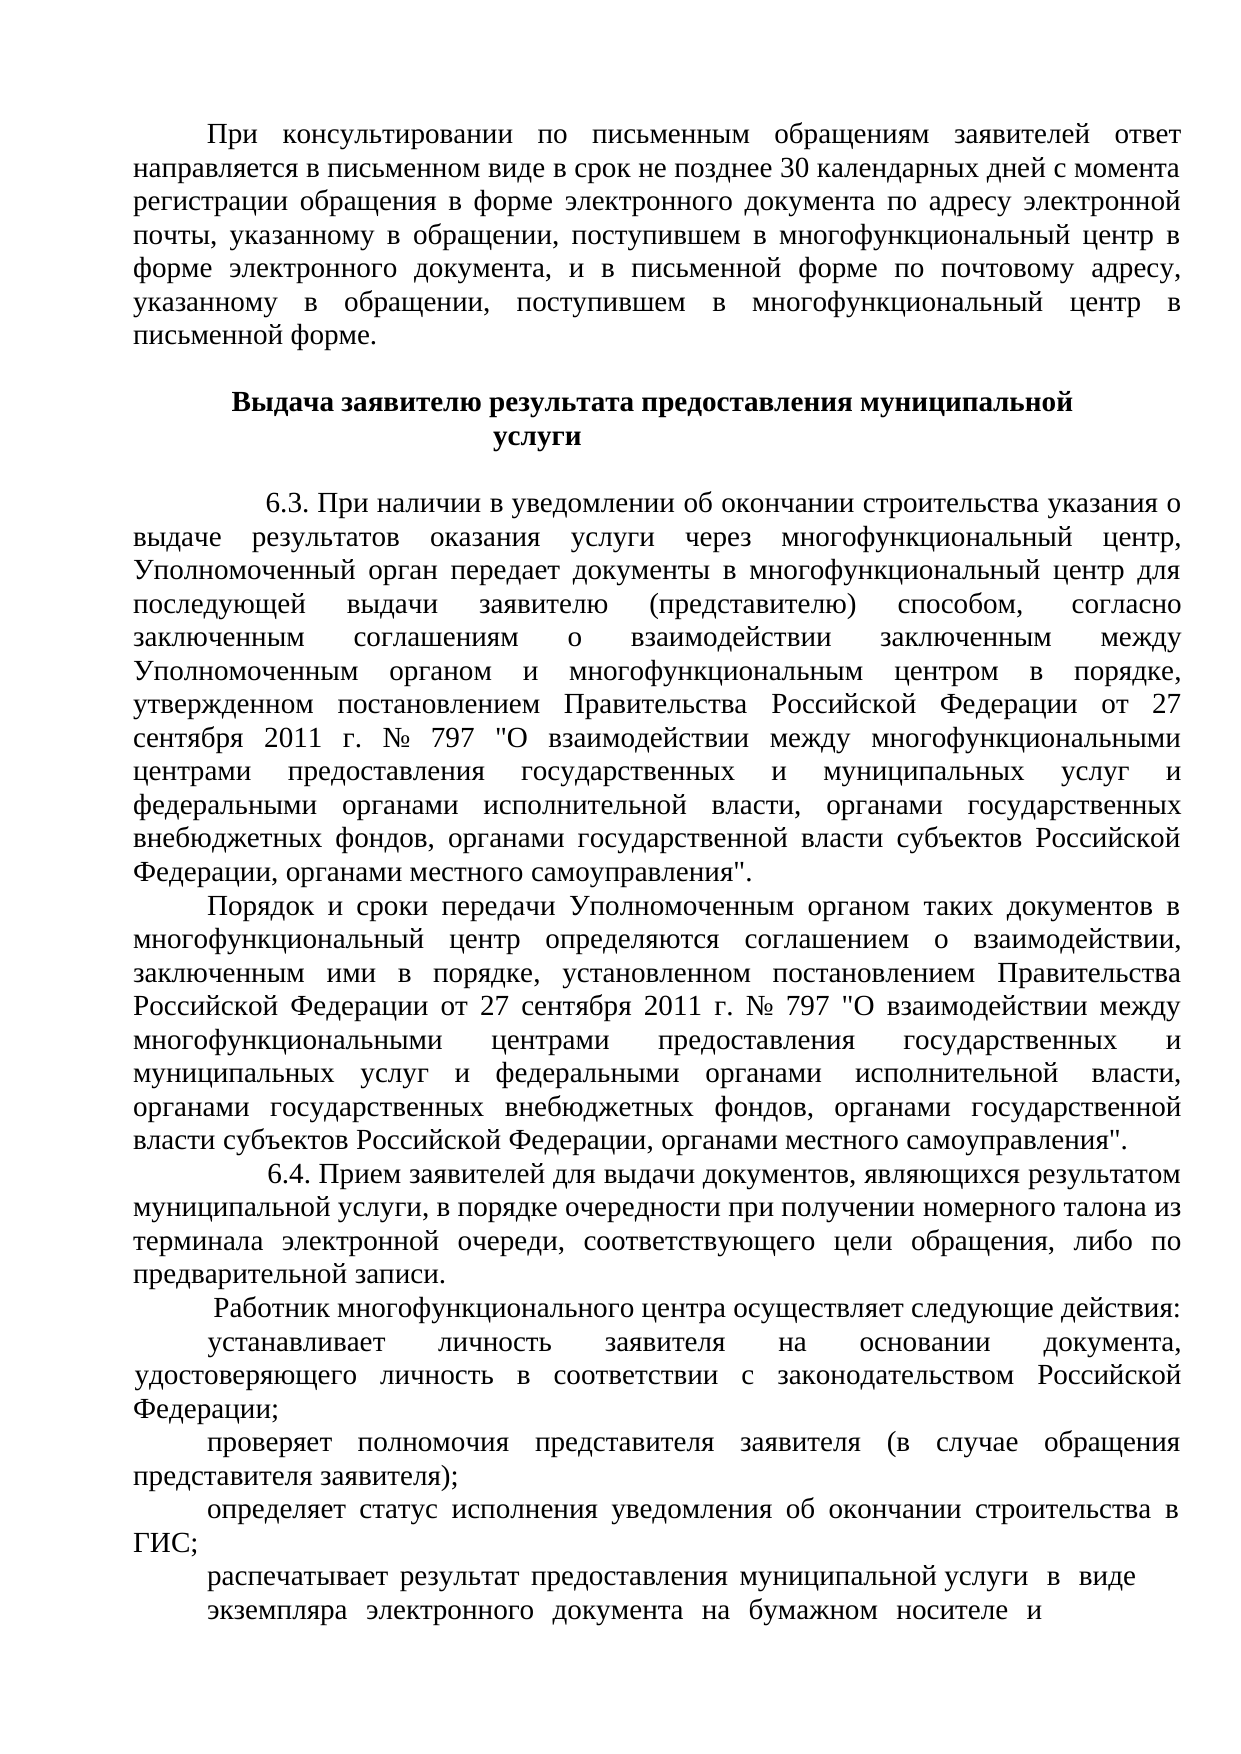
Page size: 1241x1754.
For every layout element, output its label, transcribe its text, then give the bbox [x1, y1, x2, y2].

list 6.3. При наличии в уведомлении об окончании строительства указания о выдаче результатов оказания услуги через многофункциональный центр, Уполномоченный орган передает документы в многофункциональный центр для последующей выдачи заявителю (представителю) способом, согласно заключенным соглашениям о взаимодействии заключенным между Уполномоченным органом и многофункциональным центром в порядке, утвержденном постановлением Правительства Российской Федерации от 27 сентября 2011 г. № 797 "О взаимодействии между многофункциональными центрами предоставления государственных и муниципальных услуг и федеральными органами исполнительной власти, органами государственных внебюджетных фондов, органами государственной власти субъектов Российской Федерации, органами местного самоуправления". [133, 485, 1181, 888]
subtitle Выдача заявителю результата предоставления муниципальной услуги [231, 384, 1084, 452]
text Порядок и сроки передачи Уполномоченным органом таких документов в многофункциональный центр определяются соглашением о взаимодействии, заключенным ими в порядке, установленном постановлением Правительства Российской Федерации от 27 сентября 2011 г. № 797 "О взаимодействии между многофункциональными центрами предоставления государственных и муниципальных услуг и федеральными органами исполнительной власти, органами государственных внебюджетных фондов, органами государственной власти субъектов Российской Федерации, органами местного самоуправления". [133, 888, 1181, 1156]
text ГИС; [133, 1525, 1205, 1558]
text При консультировании по письменным обращениям заявителей ответ направляется в письменном виде в срок не позднее 30 календарных дней с момента регистрации обращения в форме электронного документа по адресу электронной почты, указанному в обращении, поступившем в многофункциональный центр в форме электронного документа, и в письменной форме по почтовому адресу, указанному в обращении, поступившем в многофункциональный центр в письменной форме. [133, 116, 1181, 351]
text Федерации; [133, 1391, 1205, 1424]
text Работник многофункционального центра осуществляет следующие действия: устанавливает личность заявителя на основании документа, удостоверяющего личность в соответствии с законодательством Российской [133, 1290, 1181, 1391]
list 6.4. Прием заявителей для выдачи документов, являющихся результатом муниципальной услуги, в порядке очередности при получении номерного талона из терминала электронной очереди, соответствующего цели обращения, либо по предварительной записи. [133, 1156, 1181, 1290]
text определяет статус исполнения уведомления об окончании строительства в [207, 1491, 1205, 1525]
text распечатывает результат предоставления муниципальной услуги в виде экземпляра электронного документа на бумажном носителе и [207, 1558, 1205, 1626]
text проверяет полномочия представителя заявителя (в случае обращения представителя заявителя); [133, 1424, 1181, 1491]
